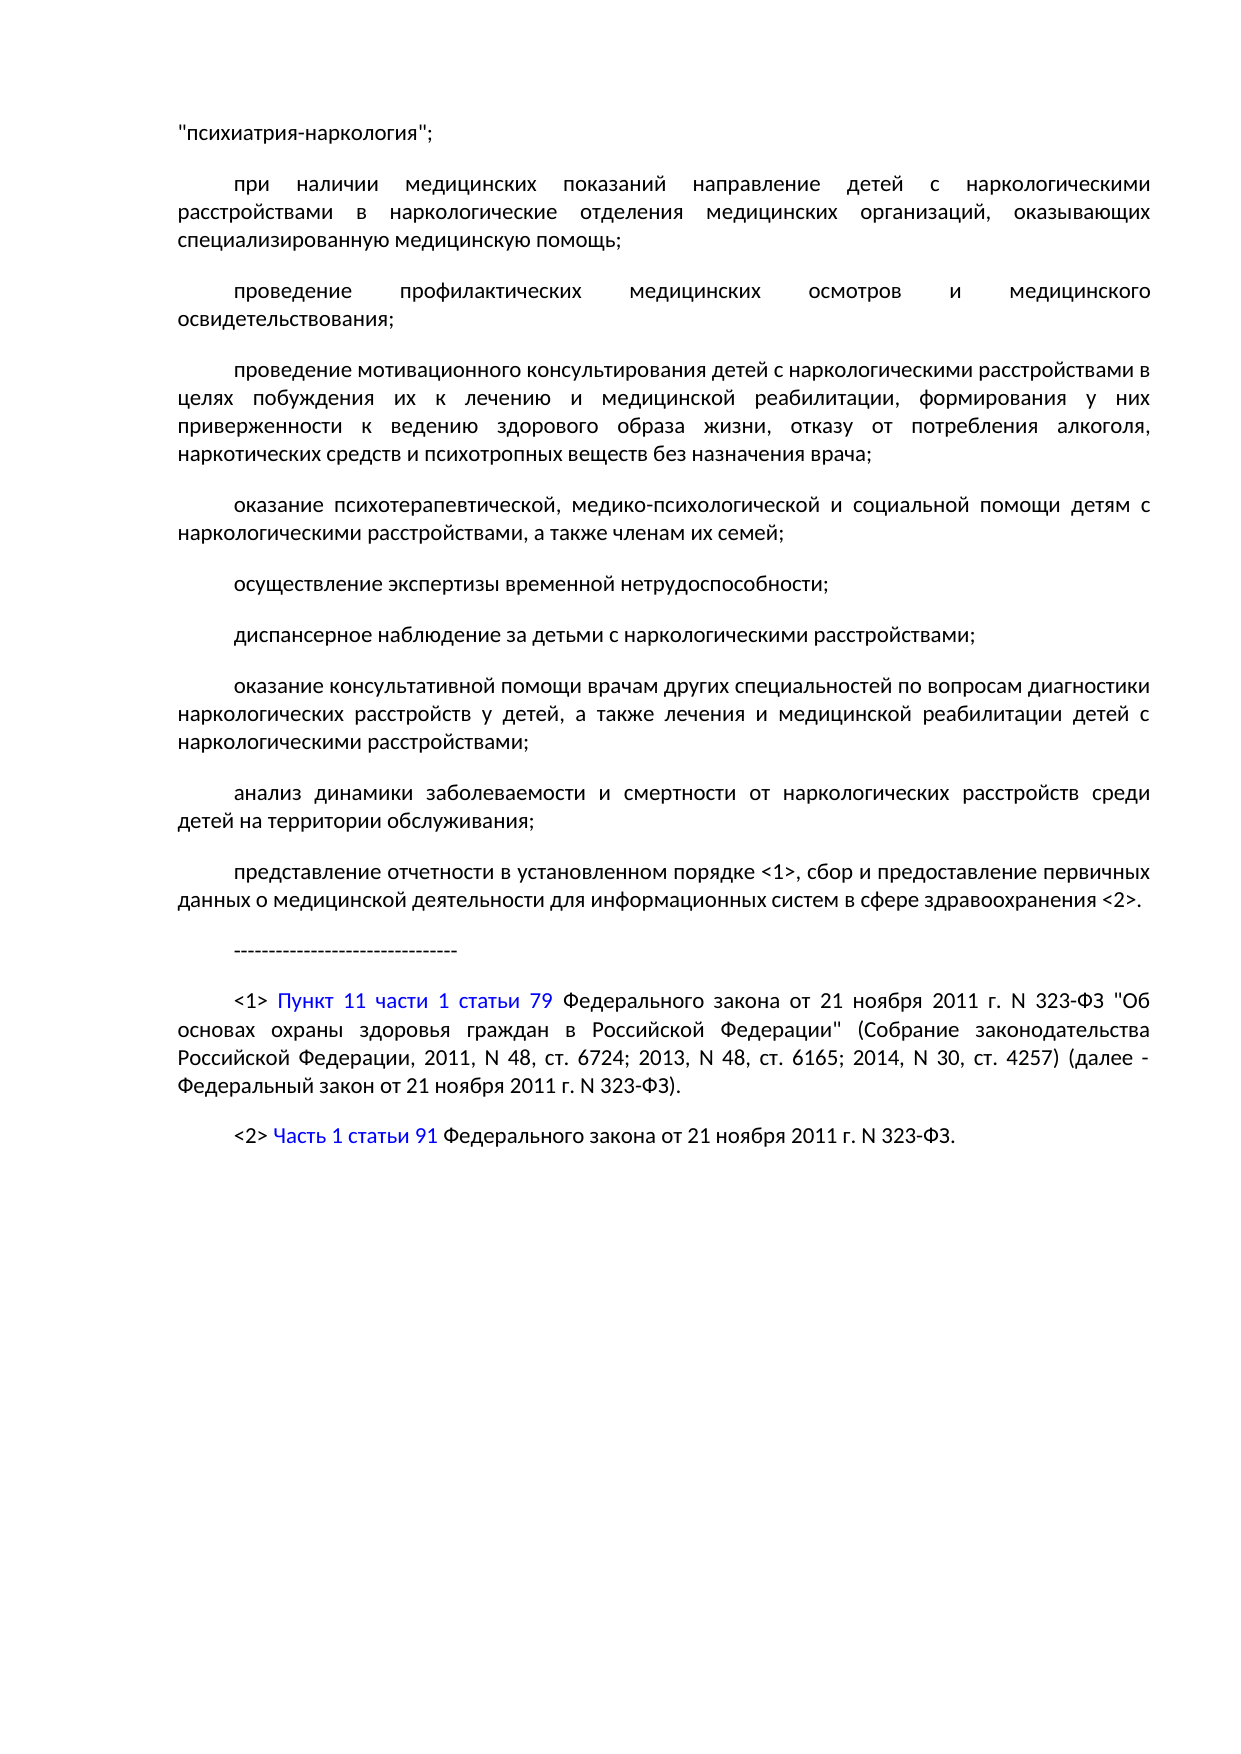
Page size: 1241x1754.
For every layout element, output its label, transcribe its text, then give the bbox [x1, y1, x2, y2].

text диспансерное наблюдение за детьми с наркологическими расстройствами; [177, 620, 1152, 648]
text при наличии медицинских показаний направление детей с наркологическими расстройствами в наркологические отделения медицинских организаций, оказывающих специализированную медицинскую помощь; [177, 169, 1152, 253]
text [177, 118, 1152, 146]
text осуществление экспертизы временной нетрудоспособности; [177, 569, 1152, 597]
text проведение профилактических медицинских осмотров и медицинского освидетельствования; [177, 276, 1152, 332]
text анализ динамики заболеваемости и смертности от наркологических расстройств среди детей на территории обслуживания; [177, 778, 1152, 834]
text <2> Часть 1 статьи 91 Федерального закона от 21 ноября 2011 г. N 323-ФЗ. [177, 1122, 1152, 1150]
text <1> Пункт 11 части 1 статьи 79 Федерального закона от 21 ноября 2011 г. N 323-ФЗ "Об основах охраны здоровья граждан в Российской Федерации" (Собрание законодательства Российской Федерации, 2011, N 48, ст. 6724; 2013, N 48, ст. 6165; 2014, N 30, ст. 4257) (далее - Федеральный закон от 21 ноября 2011 г. N 323-ФЗ). [177, 987, 1152, 1099]
text -------------------------------- [177, 936, 1152, 964]
text оказание психотерапевтической, медико-психологической и социальной помощи детям с наркологическими расстройствами, а также членам их семей; [177, 490, 1152, 546]
text проведение мотивационного консультирования детей с наркологическими расстройствами в целях побуждения их к лечению и медицинской реабилитации, формирования у них приверженности к ведению здорового образа жизни, отказу от потребления алкоголя, наркотических средств и психотропных веществ без назначения врача; [177, 355, 1152, 467]
text оказание консультативной помощи врачам других специальностей по вопросам диагностики наркологических расстройств у детей, а также лечения и медицинской реабилитации детей с наркологическими расстройствами; [177, 671, 1152, 755]
text представление отчетности в установленном порядке <1>, сбор и предоставление первичных данных о медицинской деятельности для информационных систем в сфере здравоохранения <2>. [177, 857, 1152, 913]
